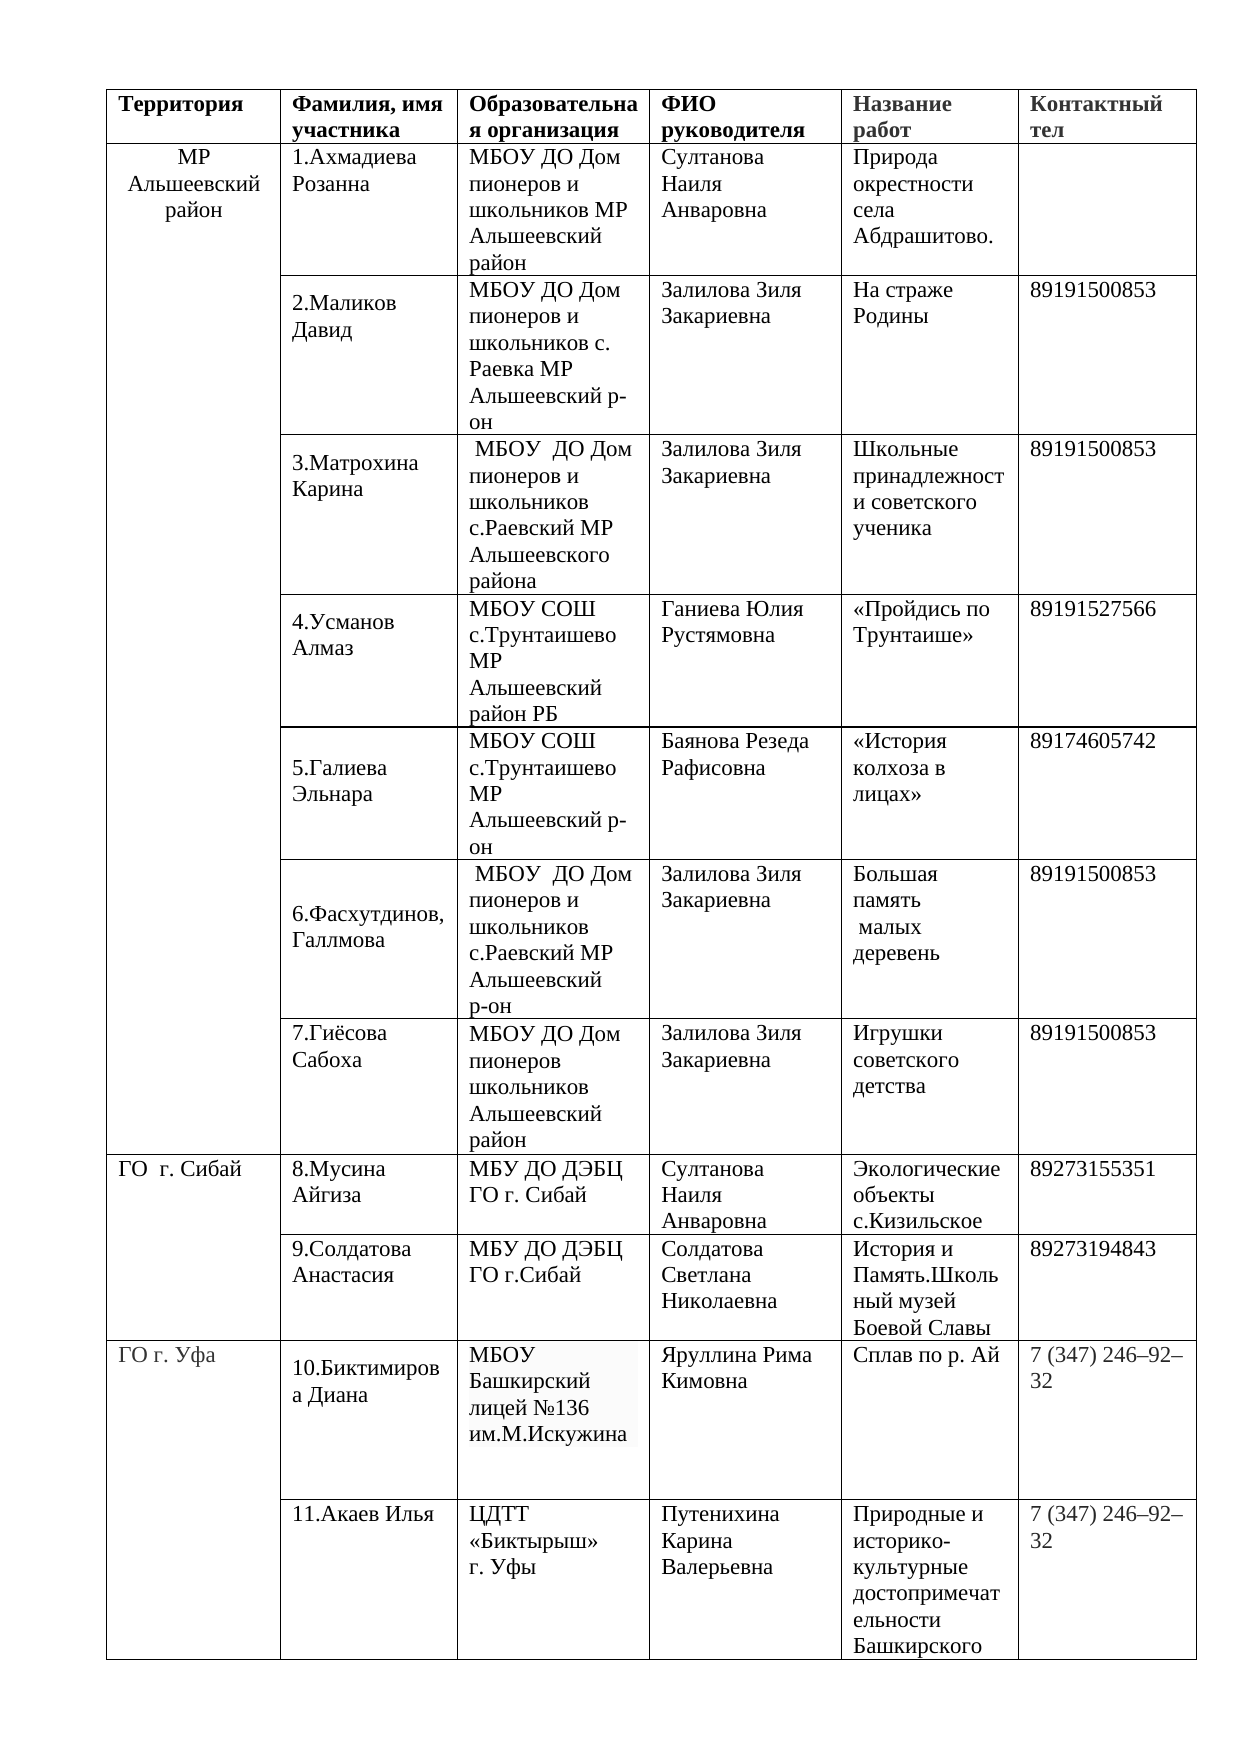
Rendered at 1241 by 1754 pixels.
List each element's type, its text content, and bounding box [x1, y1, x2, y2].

table_header Контактный тел [1064, 90, 1196, 142]
table_cell 5.Галиева Эльнара [281, 728, 457, 859]
table_cell Залилова Зиля Закариевна [650, 860, 841, 1018]
table_cell МБУ ДО ДЭБЦ ГО г.Сибай [458, 1235, 649, 1340]
table_header Название работ [911, 90, 1018, 142]
table_cell Игрушки советского детства [842, 1019, 1018, 1153]
table_cell История и Память.Школьный музей Боевой Славы [842, 1235, 1018, 1340]
table_cell Школьные принадлежности советского ученика [842, 435, 1018, 593]
table_cell МБОУ СОШ с.Трунтаишево МР Альшеевский р-он [458, 728, 649, 859]
table_cell Баянова Резеда Рафисовна [650, 728, 841, 859]
table_cell МБОУ ДО Дом пионеров и школьников МР Альшеевский район [458, 144, 649, 275]
table_header Образовательная организация [458, 90, 649, 142]
table_cell 89191527566 [1019, 595, 1196, 726]
table_cell Яруллина Рима Кимовна [650, 1341, 841, 1499]
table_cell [650, 1500, 841, 1658]
table_cell 8.Мусина Айгиза [281, 1155, 457, 1234]
table_cell МБОУ Башкирский лицей №136 им.М.Искужина [458, 1341, 649, 1499]
table_cell Султанова Наиля Анваровна [650, 1155, 841, 1234]
table_cell «Пройдись по Трунтаише» [842, 595, 1018, 726]
table_cell 7 (347) 246‒92‒32 [1019, 1500, 1196, 1658]
table_cell Природа окрестности села Абдрашитово. [842, 144, 1018, 275]
table_cell Солдатова Светлана Николаевна [650, 1235, 841, 1340]
table_cell На страже Родины [842, 276, 1018, 434]
table_cell Султанова Наиля Анваровна [650, 144, 841, 275]
table_cell 2.Маликов Давид [281, 276, 457, 434]
table_cell МБОУ ДО Дом пионеров и школьников с.Раевский МР Альшеевский р-он [458, 860, 649, 1018]
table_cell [458, 1500, 649, 1658]
table_cell 89273155351 [1019, 1155, 1196, 1234]
table_cell МБОУ ДО Дом пионеров и школьников с.Раевский МР Альшеевского района [458, 435, 649, 593]
table_cell Ганиева Юлия Рустямовна [650, 595, 841, 726]
table_cell Залилова Зиля Закариевна [650, 435, 841, 593]
table_cell 11.Акаев Илья [281, 1500, 457, 1658]
table_cell 89174605742 [1019, 728, 1196, 859]
table_cell 89191500853 [1019, 435, 1196, 593]
table_cell МБОУ СОШ с.Трунтаишево МР Альшеевский район РБ [458, 595, 649, 726]
table_cell ГО г. Уфа [107, 1341, 280, 1658]
table_cell 89191500853 [1019, 860, 1196, 1018]
table_cell 9.Солдатова Анастасия [281, 1235, 457, 1340]
table_cell Большая память малых деревень [842, 860, 1018, 1018]
table_cell 7 (347) 246‒92‒32 [1019, 1341, 1196, 1499]
table_cell 10.Биктимирова Диана [281, 1341, 457, 1499]
table_cell «История колхоза в лицах» [842, 728, 1018, 859]
table_header Территория [107, 90, 280, 142]
table_cell 1.Ахмадиева Розанна [281, 144, 457, 275]
table_header Фамилия, имя участника [281, 90, 457, 142]
table_cell МБУ ДО ДЭБЦ ГО г. Сибай [458, 1155, 649, 1234]
table_cell МР Альшеевский район [107, 144, 280, 1153]
table_cell Залилова Зиля Закариевна [650, 276, 841, 434]
table_cell Залилова Зиля Закариевна [650, 1019, 841, 1153]
table_cell 89273194843 [1019, 1235, 1196, 1340]
table_cell МБОУ ДО Дом пионеров школьников Альшеевский район [458, 1019, 649, 1153]
table_cell Экологические объекты с.Кизильское [842, 1155, 1018, 1234]
table_cell 89191500853 [1019, 276, 1196, 434]
table_cell МБОУ ДО Дом пионеров и школьников с. Раевка МР Альшеевский р-он [458, 276, 649, 434]
table_cell [1019, 144, 1196, 275]
table_header ФИО руководителя [650, 90, 841, 142]
table_cell 6.Фасхутдинов, Галлмова [281, 860, 457, 1018]
table_cell 7.Гиёсова Сабоха [281, 1019, 457, 1153]
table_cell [842, 1500, 1018, 1658]
table_cell 3.Матрохина Карина [281, 435, 457, 593]
table_cell 4.Усманов Алмаз [281, 595, 457, 726]
table_cell ГО г. Сибай [107, 1155, 280, 1340]
table_cell 89191500853 [1019, 1019, 1196, 1153]
table_cell Сплав по р. Ай [842, 1341, 1018, 1499]
